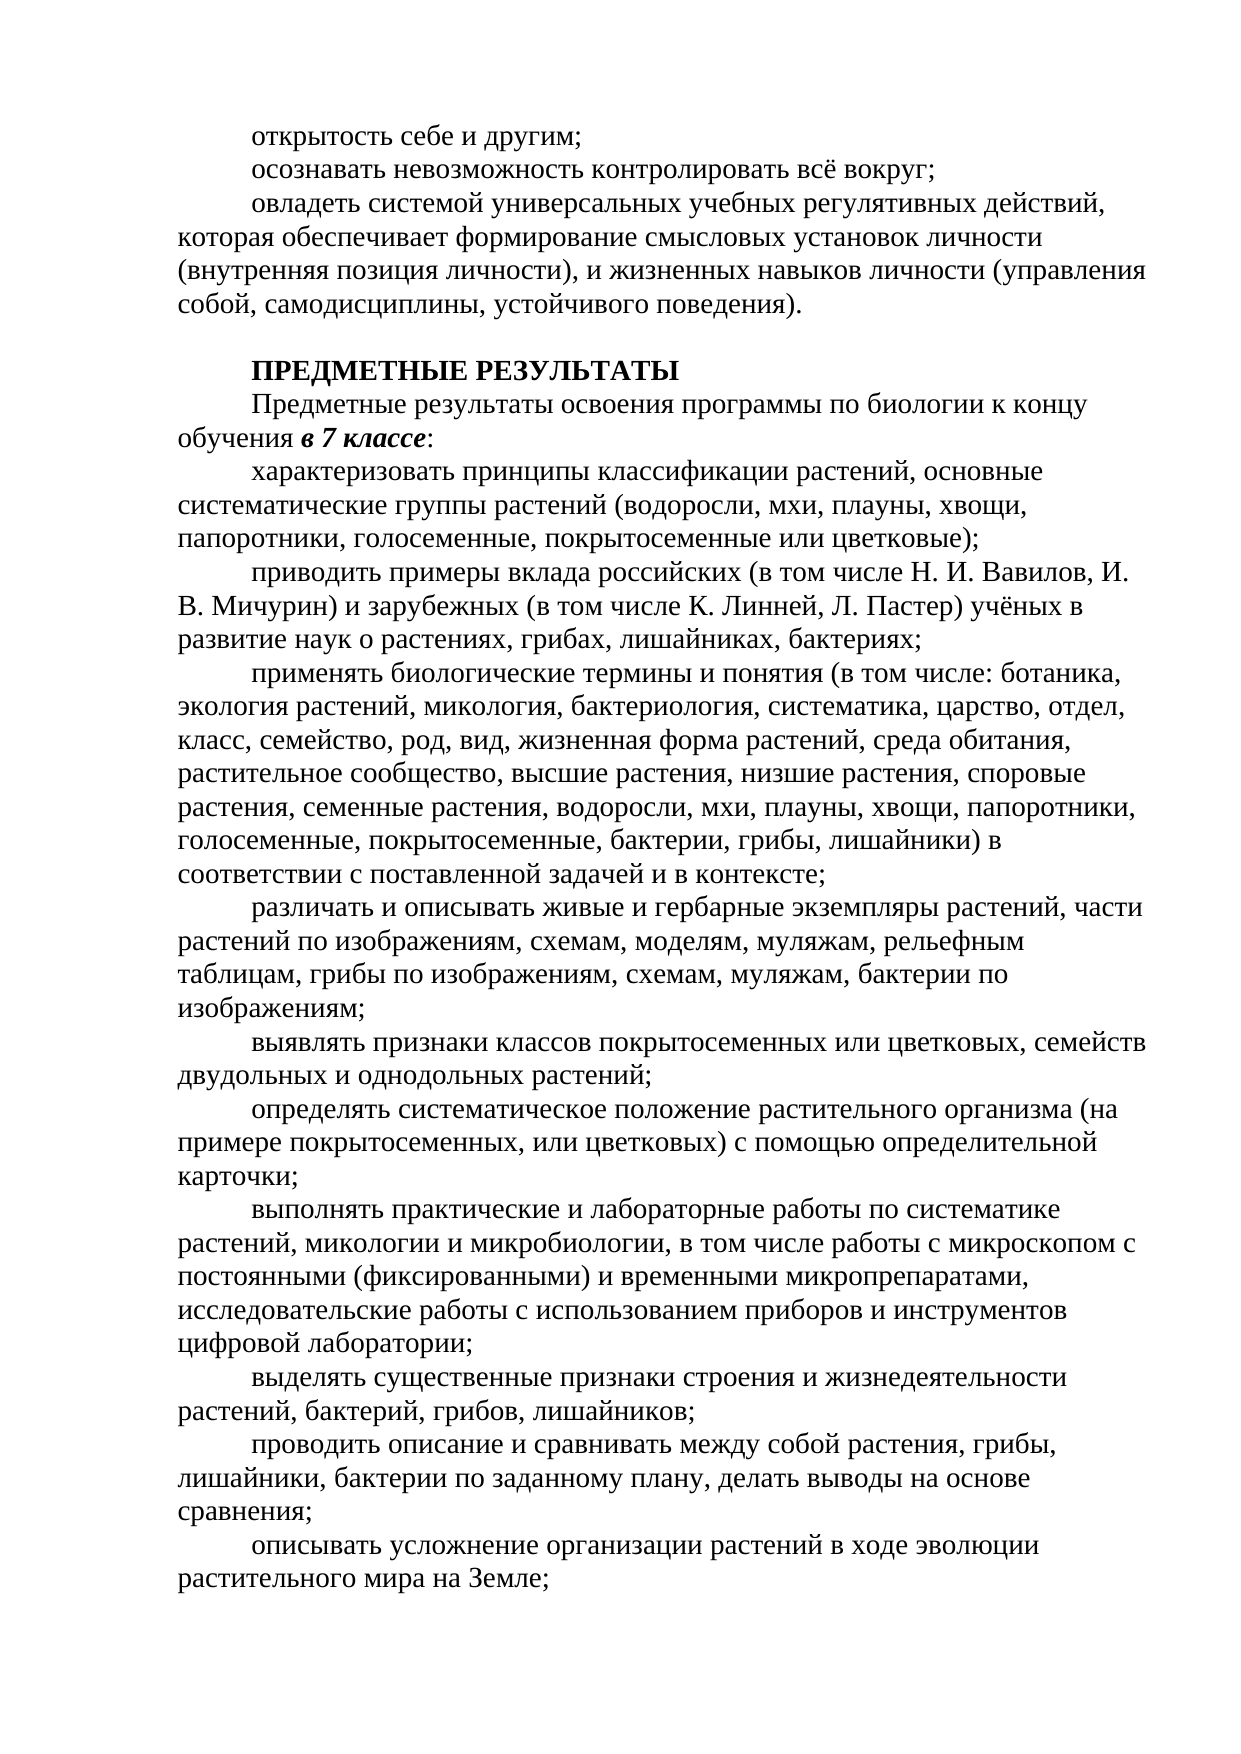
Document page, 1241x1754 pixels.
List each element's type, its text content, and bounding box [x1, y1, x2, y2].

text описывать усложнение организации растений в ходе эволюции растительного мира на Земле; [177, 1527, 1152, 1594]
text выполнять практические и лабораторные работы по систематике растений, микологии и микробиологии, в том числе работы с микроскопом с постоянными (фиксированными) и временными микропрепаратами, исследовательские работы с использованием приборов и инструментов цифровой лаборатории; [177, 1191, 1152, 1359]
text выделять существенные признаки строения и жизнедеятельности растений, бактерий, грибов, лишайников; [177, 1359, 1152, 1426]
text открытость себе и другим; [177, 118, 1152, 152]
text выявлять признаки классов покрытосеменных или цветковых, семейств двудольных и однодольных растений; [177, 1024, 1152, 1091]
text применять биологические термины и понятия (в том числе: ботаника, экология растений, микология, бактериология, систематика, царство, отдел, класс, семейство, род, вид, жизненная форма растений, среда обитания, растительное сообщество, высшие растения, низшие растения, споровые растения, семенные растения, водоросли, мхи, плауны, хвощи, папоротники, голосеменные, покрытосеменные, бактерии, грибы, лишайники) в соответствии с поставленной задачей и в контексте; [177, 655, 1152, 889]
text осознавать невозможность контролировать всё вокруг; [177, 152, 1152, 185]
text определять систематическое положение растительного организма (на примере покрытосеменных, или цветковых) с помощью определительной карточки; [177, 1091, 1152, 1191]
text Предметные результаты освоения программы по биологии к концу обучения в 7 классе: [177, 386, 1152, 453]
text ПРЕДМЕТНЫЕ РЕЗУЛЬТАТЫ [177, 353, 1152, 386]
text характеризовать принципы классификации растений, основные систематические группы растений (водоросли, мхи, плауны, хвощи, папоротники, голосеменные, покрытосеменные или цветковые); [177, 453, 1152, 554]
text проводить описание и сравнивать между собой растения, грибы, лишайники, бактерии по заданному плану, делать выводы на основе сравнения; [177, 1426, 1152, 1527]
text различать и описывать живые и гербарные экземпляры растений, части растений по изображениям, схемам, моделям, муляжам, рельефным таблицам, грибы по изображениям, схемам, муляжам, бактерии по изображениям; [177, 889, 1152, 1024]
text овладеть системой универсальных учебных регулятивных действий, которая обеспечивает формирование смысловых установок личности (внутренняя позиция личности), и жизненных навыков личности (управления собой, самодисциплины, устойчивого поведения). [177, 185, 1152, 319]
text приводить примеры вклада российских (в том числе Н. И. Вавилов, И. В. Мичурин) и зарубежных (в том числе К. Линней, Л. Пастер) учёных в развитие наук о растениях, грибах, лишайниках, бактериях; [177, 554, 1152, 655]
